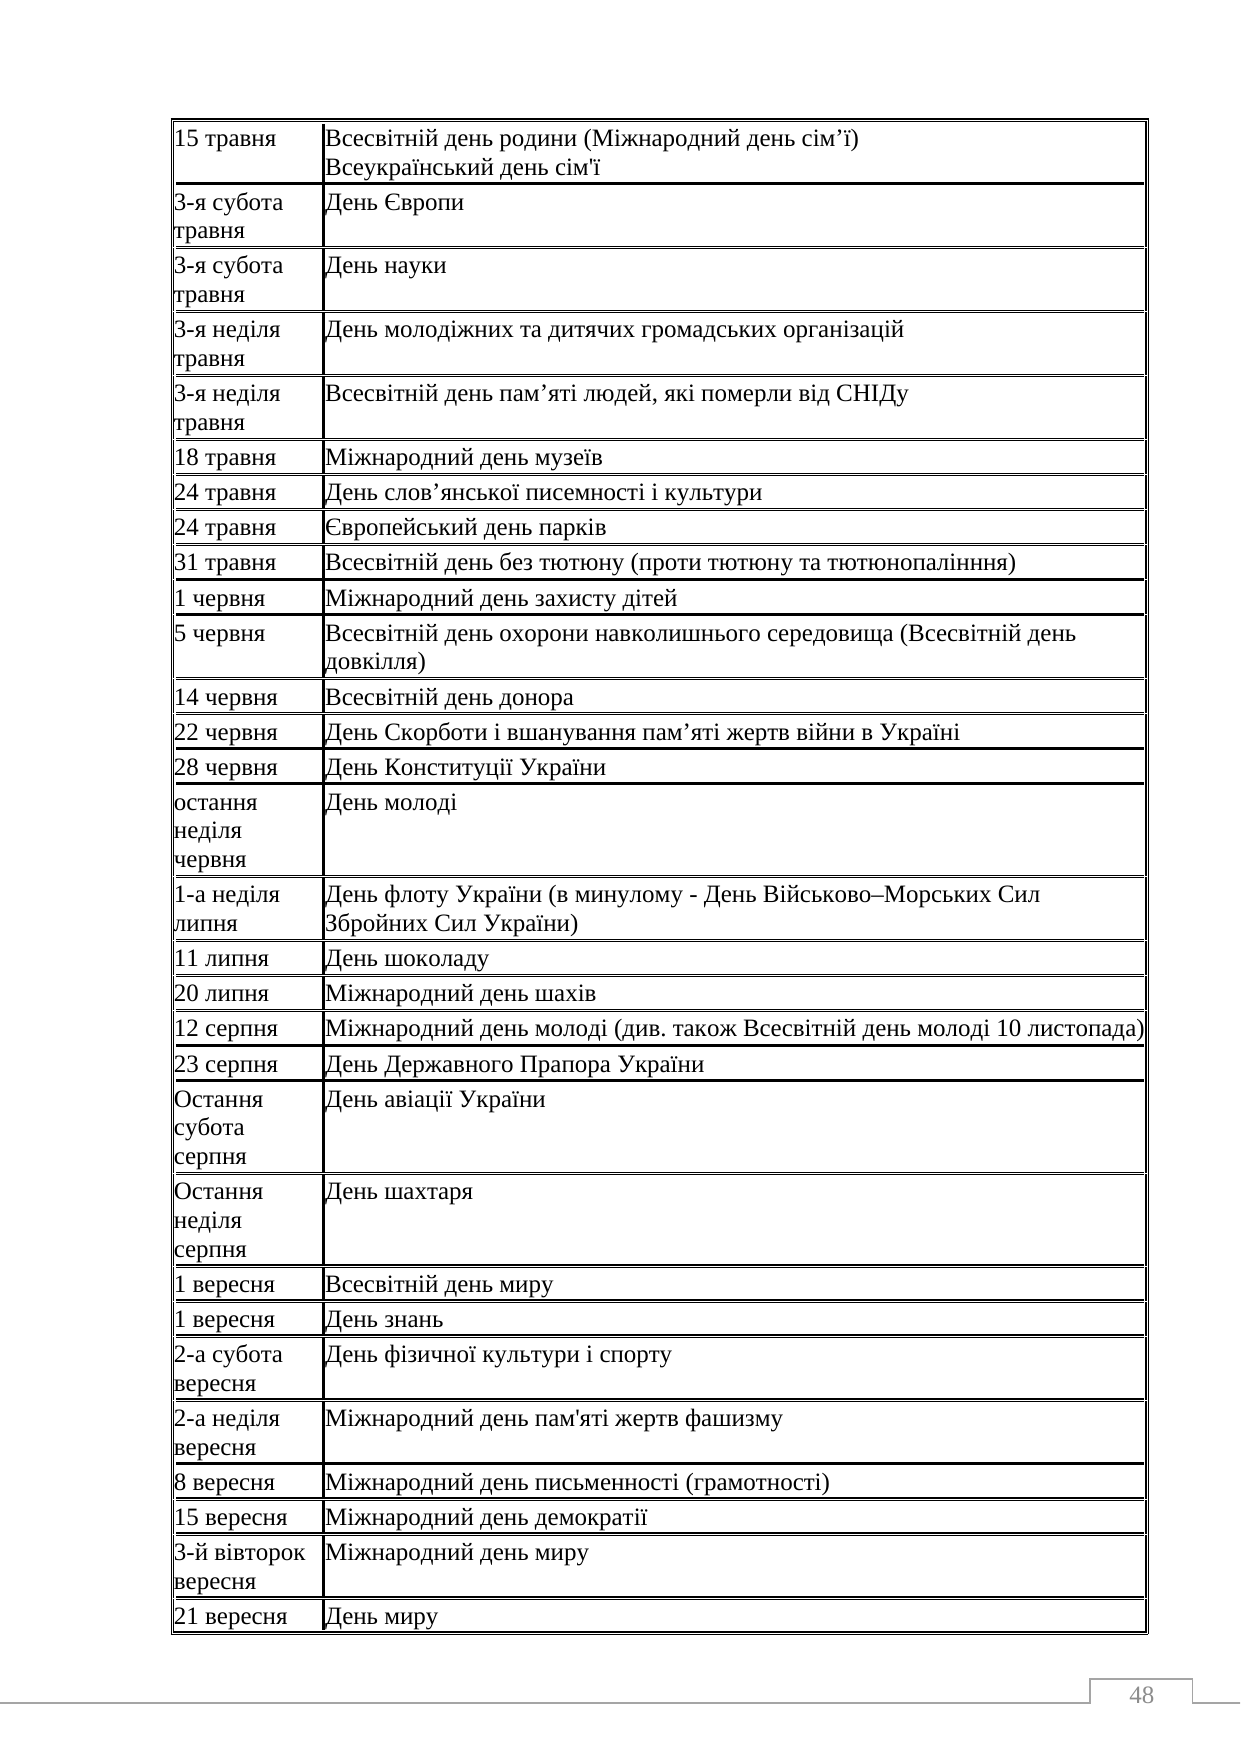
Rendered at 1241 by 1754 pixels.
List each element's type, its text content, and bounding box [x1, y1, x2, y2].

table_cell 8 вересня [174, 1462, 322, 1497]
table_cell 23 серпня [174, 1044, 322, 1079]
table_cell Міжнародний день молоді (див. також Всесвітній день молоді 10 листопада) [323, 1009, 1147, 1044]
table_cell Європейський день парків [323, 508, 1147, 543]
table_cell Всесвітній день пам’яті людей, які померли від СНІДу [325, 374, 1146, 437]
table_cell Всесвітній день донора [323, 677, 1147, 712]
table_cell 31 травня [172, 543, 323, 578]
table_cell Остання субота серпня [174, 1079, 322, 1172]
table_cell День Державного Прапора України [325, 1044, 1145, 1079]
table_cell 22 червня [172, 712, 323, 747]
table_cell 2-а неділя вересня [174, 1398, 322, 1462]
table_cell Міжнародний день захисту дітей [325, 578, 1147, 613]
table_cell 3-я неділя травня [174, 374, 322, 437]
table_cell День Скорботи і вшанування пам’яті жертв війни в Україні [323, 712, 1147, 747]
table_cell 24 травня [174, 473, 322, 508]
table_cell День шоколаду [325, 939, 1146, 974]
table_cell День шахтаря [323, 1172, 1147, 1264]
table_cell Всесвітній день без тютюну (проти тютюну та тютюнопалінння) [323, 543, 1147, 578]
table_cell Міжнародний день миру [325, 1532, 1146, 1596]
table_cell 21 вересня [174, 1596, 323, 1631]
table_cell День миру [323, 1596, 1146, 1631]
table_cell 28 червня [174, 747, 322, 782]
table_cell День молоді [325, 782, 1145, 875]
table_cell 1 вересня [174, 1299, 322, 1334]
table_cell Всесвітній день родини (Міжнародний день сім’ї) Всеукраїнський день сім'ї [323, 122, 1145, 182]
table_cell День знань [325, 1299, 1146, 1334]
table_cell День флоту України (в минулому - День Військово–Морських Сил Збройних Сил України) [323, 875, 1147, 938]
table_cell 18 травня [174, 438, 322, 472]
table_cell Остання неділя серпня [172, 1172, 323, 1264]
table_cell 24 травня [172, 508, 323, 543]
table_cell Міжнародний день демократії [325, 1497, 1146, 1532]
table_cell День Конституції України [325, 747, 1145, 782]
table_cell 15 вересня [174, 1497, 322, 1532]
table_cell День фізичної культури і спорту [325, 1334, 1146, 1398]
table_cell 20 липня [172, 974, 323, 1009]
table_cell Всесвітній день охорони навколишнього середовища (Всесвітній день довкілля) [325, 613, 1147, 677]
table_cell 1 червня [172, 578, 322, 613]
table_cell 3-я неділя травня [172, 310, 323, 373]
table_cell 11 липня [174, 939, 322, 974]
table_cell Міжнародний день пам'яті жертв фашизму [325, 1398, 1146, 1462]
table_cell 15 травня [174, 122, 323, 182]
table_cell Міжнародний день музеїв [325, 438, 1146, 472]
table_cell День слов’янської писемності і культури [325, 473, 1146, 508]
table_cell 2-а субота вересня [174, 1334, 322, 1398]
table_cell День науки [323, 246, 1147, 310]
table_cell Міжнародний день письменності (грамотності) [325, 1462, 1145, 1497]
table_cell 3-я субота травня [172, 246, 323, 310]
table_cell 1-а неділя липня [172, 875, 323, 938]
table_cell Міжнародний день шахів [323, 974, 1147, 1009]
table_cell 12 серпня [172, 1009, 323, 1044]
table_cell 1 вересня [174, 1264, 322, 1299]
table_cell День авіації України [325, 1079, 1145, 1172]
table_cell День Європи [325, 182, 1145, 246]
table_cell 5 червня [172, 613, 322, 677]
table_cell 3-я субота травня [174, 182, 322, 246]
table_cell Всесвітній день миру [325, 1264, 1146, 1299]
table_cell День молодіжних та дитячих громадських організацій [323, 310, 1147, 373]
table_cell 14 червня [172, 677, 323, 712]
table_cell 3-й вівторок вересня [174, 1532, 322, 1596]
table_cell остання неділя червня [174, 782, 322, 875]
